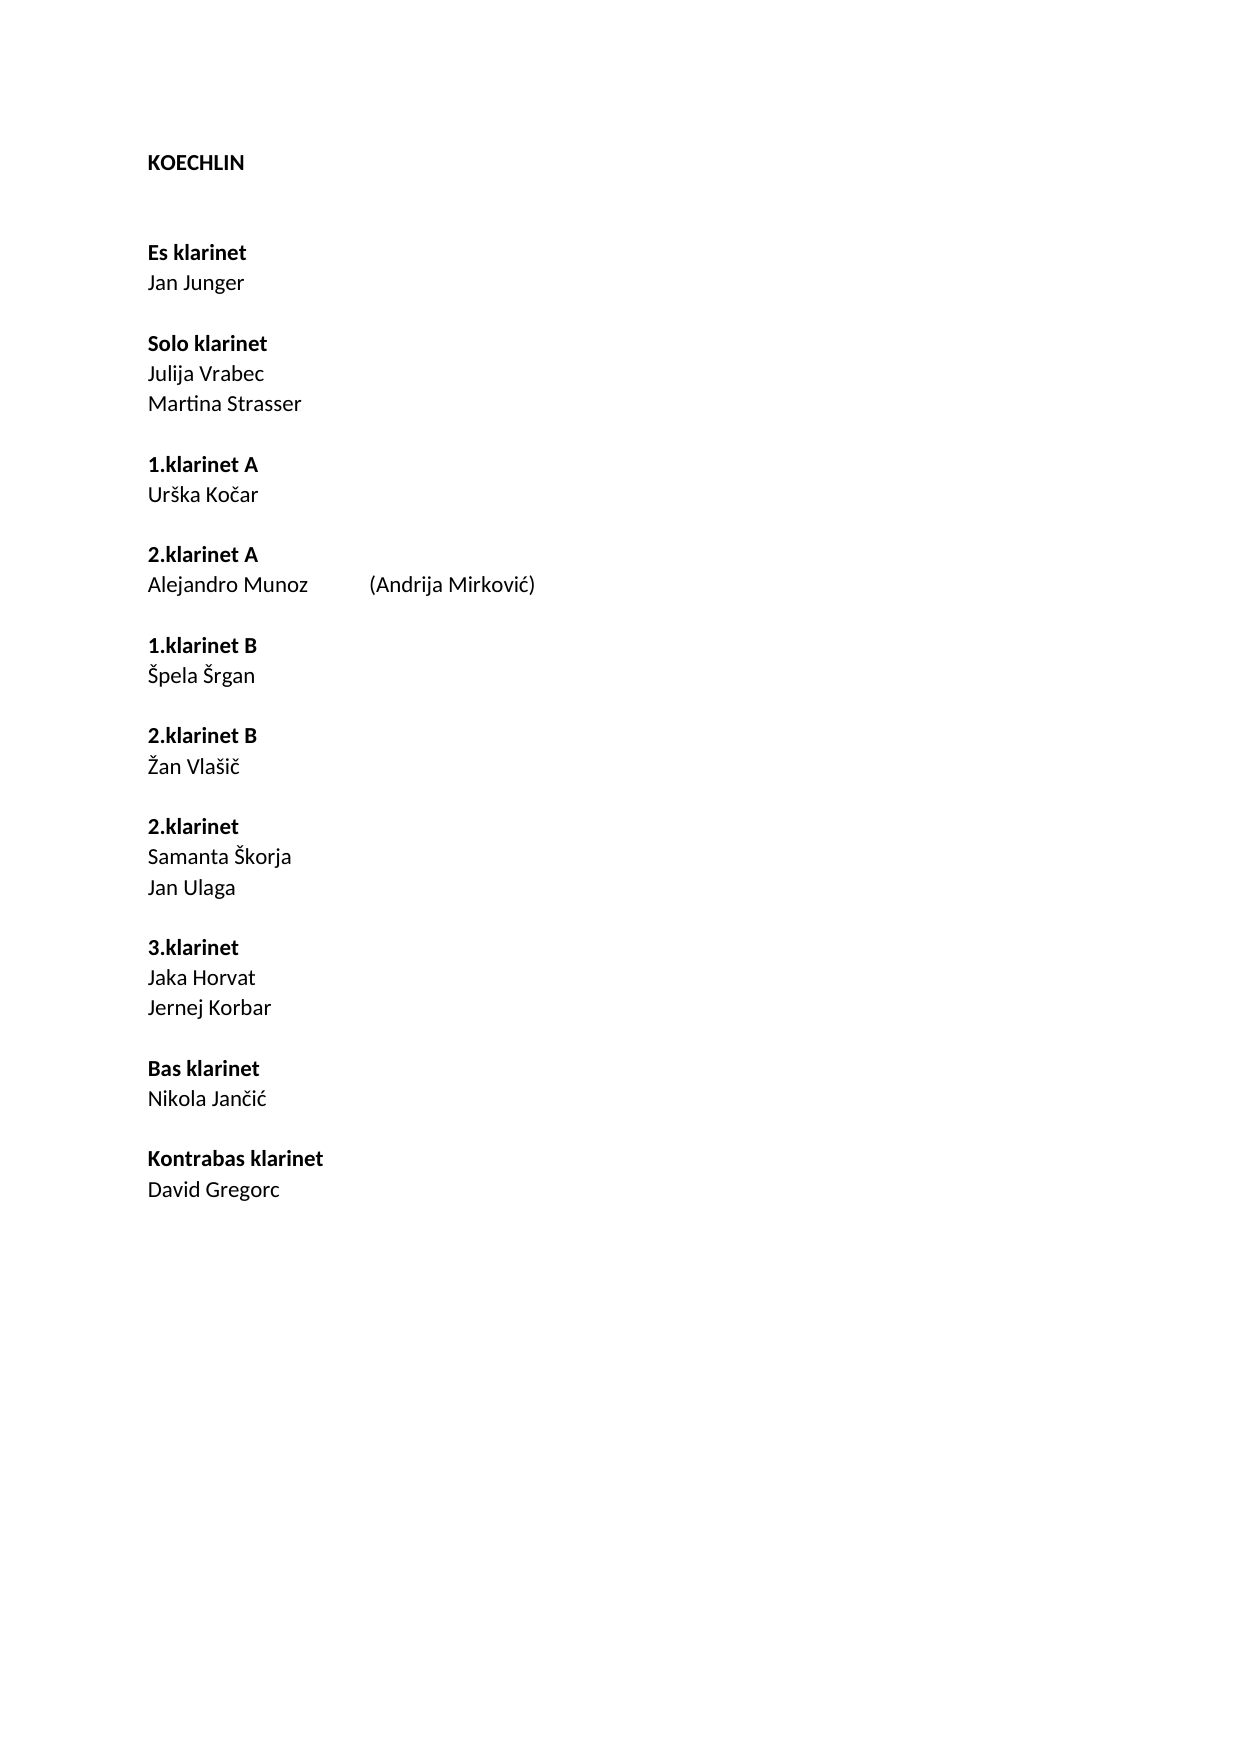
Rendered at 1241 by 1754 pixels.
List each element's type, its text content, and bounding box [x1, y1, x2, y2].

text 2.klarinet B [148, 722, 1093, 749]
text Kontrabas klarinet [148, 1144, 1093, 1172]
text Es klarinet [148, 238, 1093, 266]
text Nikola Jančić [148, 1084, 1093, 1112]
text Solo klarinet [148, 329, 1093, 357]
text Bas klarinet [148, 1054, 1093, 1082]
text Alejandro Munoz (Andrija Mirković) [148, 571, 1093, 598]
text Jan Junger [148, 268, 1093, 296]
text David Gregorc [148, 1175, 1093, 1203]
text 2.klarinet A [148, 540, 1093, 568]
text Jernej Korbar [148, 993, 1093, 1021]
text 1.klarinet A [148, 450, 1093, 478]
text Špela Šrgan [148, 661, 1093, 689]
text 1.klarinet B [148, 631, 1093, 659]
text KOECHLIN [148, 148, 1093, 176]
text Žan Vlašič [148, 752, 1093, 780]
text Martina Strasser [148, 389, 1093, 417]
text Jan Ulaga [148, 873, 1093, 901]
text Jaka Horvat [148, 963, 1093, 991]
text 3.klarinet [148, 933, 1093, 961]
text Julija Vrabec [148, 359, 1093, 387]
text Samanta Škorja [148, 842, 1093, 870]
text Urška Kočar [148, 480, 1093, 508]
text 2.klarinet [148, 812, 1093, 840]
